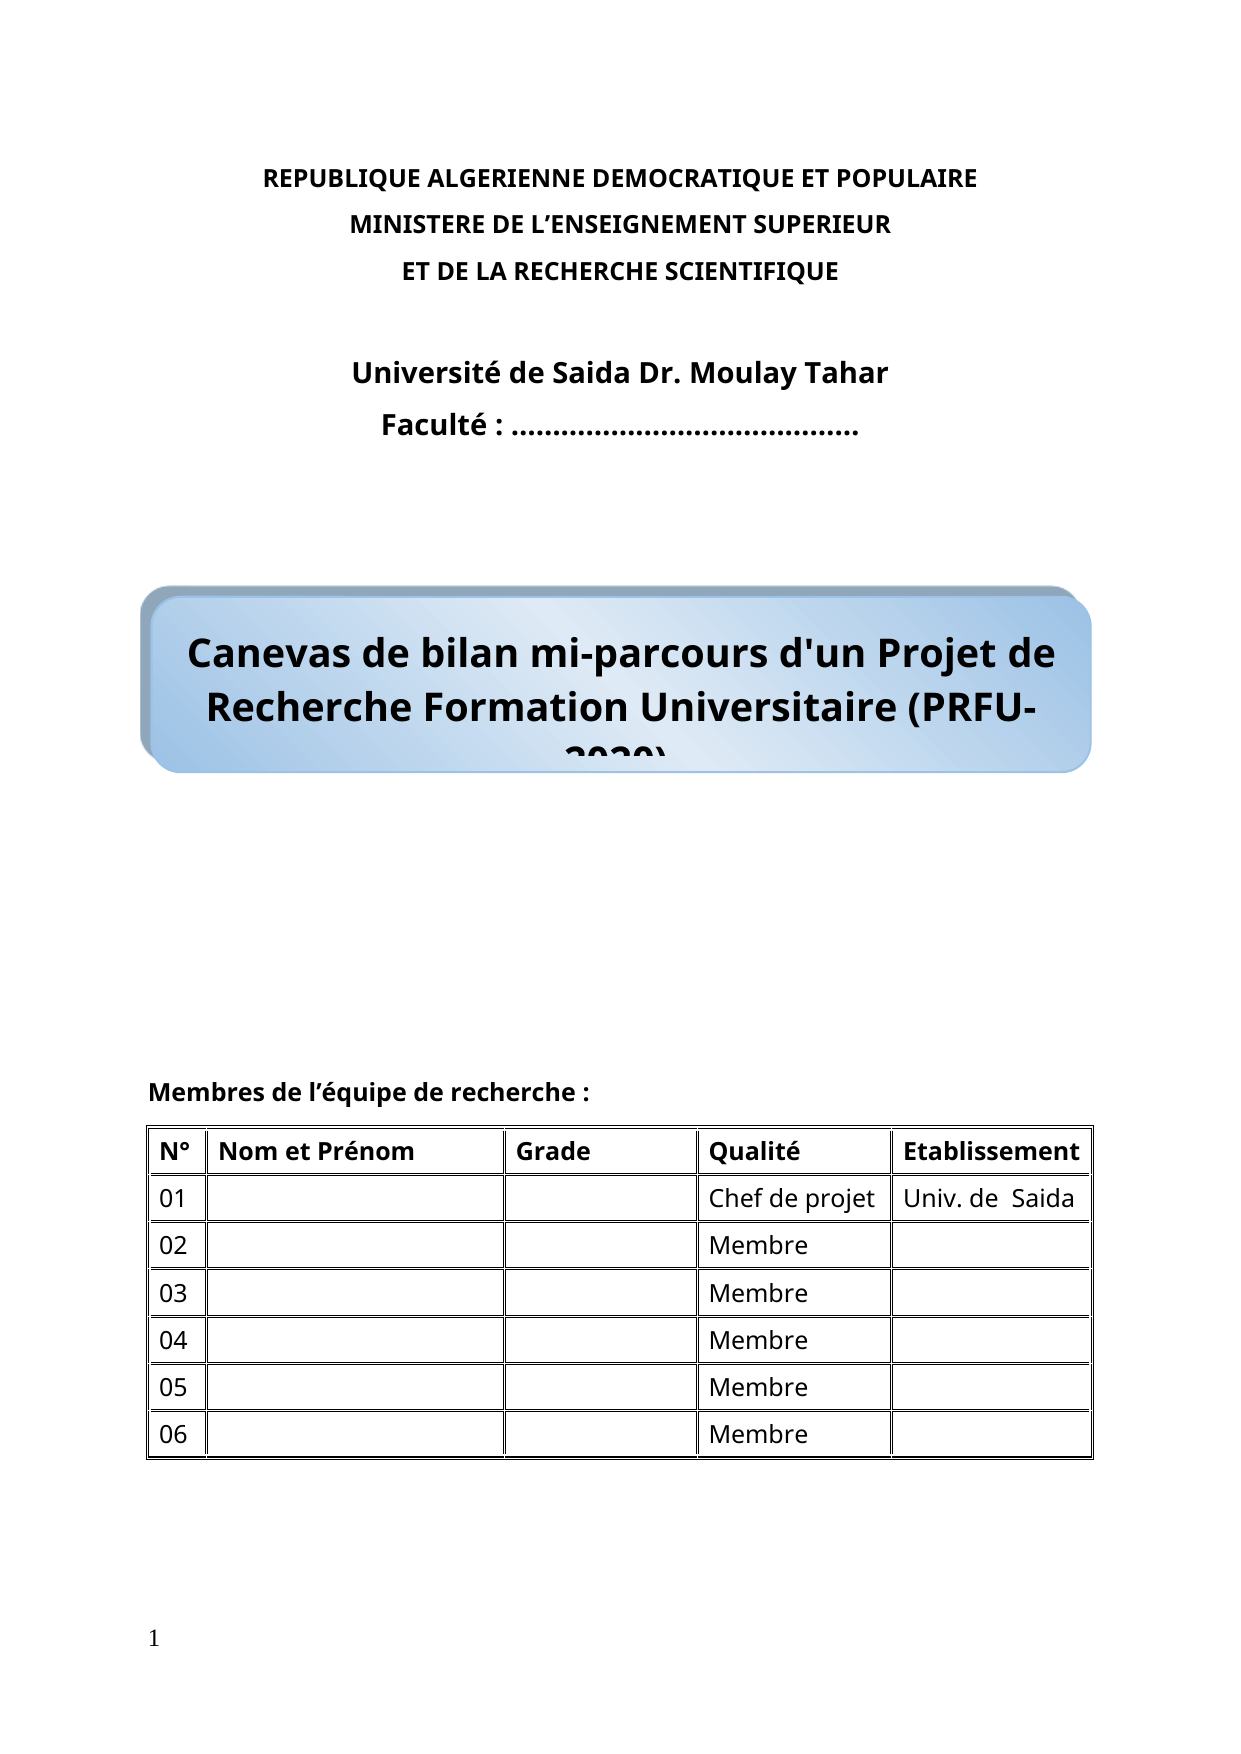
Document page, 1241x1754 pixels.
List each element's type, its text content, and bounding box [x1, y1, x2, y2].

table_cell [506, 1176, 696, 1220]
table_cell [893, 1362, 1091, 1409]
table_cell [208, 1270, 503, 1314]
table_cell [504, 1412, 697, 1456]
table_cell 02 [148, 1220, 207, 1267]
text MINISTERE DE L’ENSEIGNEMENT SUPERIEUR [148, 207, 1092, 241]
table_cell Membre [699, 1318, 890, 1362]
table_cell [892, 1220, 1093, 1267]
text Université de Saida Dr. Moulay Tahar [148, 352, 1092, 392]
text ET DE LA RECHERCHE SCIENTIFIQUE [148, 253, 1092, 287]
table_cell [506, 1270, 696, 1314]
table_header Nom et Prénom [207, 1129, 504, 1173]
table_cell Chef de projet [699, 1176, 890, 1220]
table_cell [207, 1412, 504, 1456]
table_cell 06 [148, 1409, 207, 1456]
table_cell 01 [149, 1173, 205, 1220]
table_header N° [148, 1126, 207, 1173]
table_cell [208, 1223, 503, 1267]
table_cell Univ. de Saida [893, 1173, 1091, 1220]
table_cell [208, 1365, 503, 1409]
table_header Grade [504, 1129, 697, 1173]
table_cell 04 [149, 1315, 205, 1362]
table_cell [208, 1318, 503, 1362]
text Faculté : …………………………………… [148, 404, 1092, 444]
table_cell [506, 1318, 696, 1362]
table_header Qualité [697, 1126, 892, 1173]
table_cell Membre [699, 1223, 890, 1267]
text Membres de l’équipe de recherche : [148, 1074, 1092, 1108]
table_cell [892, 1267, 1093, 1314]
table_cell 05 [149, 1362, 205, 1409]
table_cell [208, 1176, 503, 1220]
table_cell Membre [699, 1365, 890, 1409]
table_cell 03 [148, 1267, 207, 1314]
table_cell Membre [699, 1270, 890, 1314]
text REPUBLIQUE ALGERIENNE DEMOCRATIQUE ET POPULAIRE [148, 160, 1092, 194]
table_cell [893, 1315, 1091, 1362]
table_cell [506, 1223, 696, 1267]
table_cell Membre [697, 1409, 892, 1456]
table_header Etablissement [892, 1129, 1091, 1173]
table_cell [506, 1365, 696, 1409]
table_cell [892, 1409, 1093, 1456]
